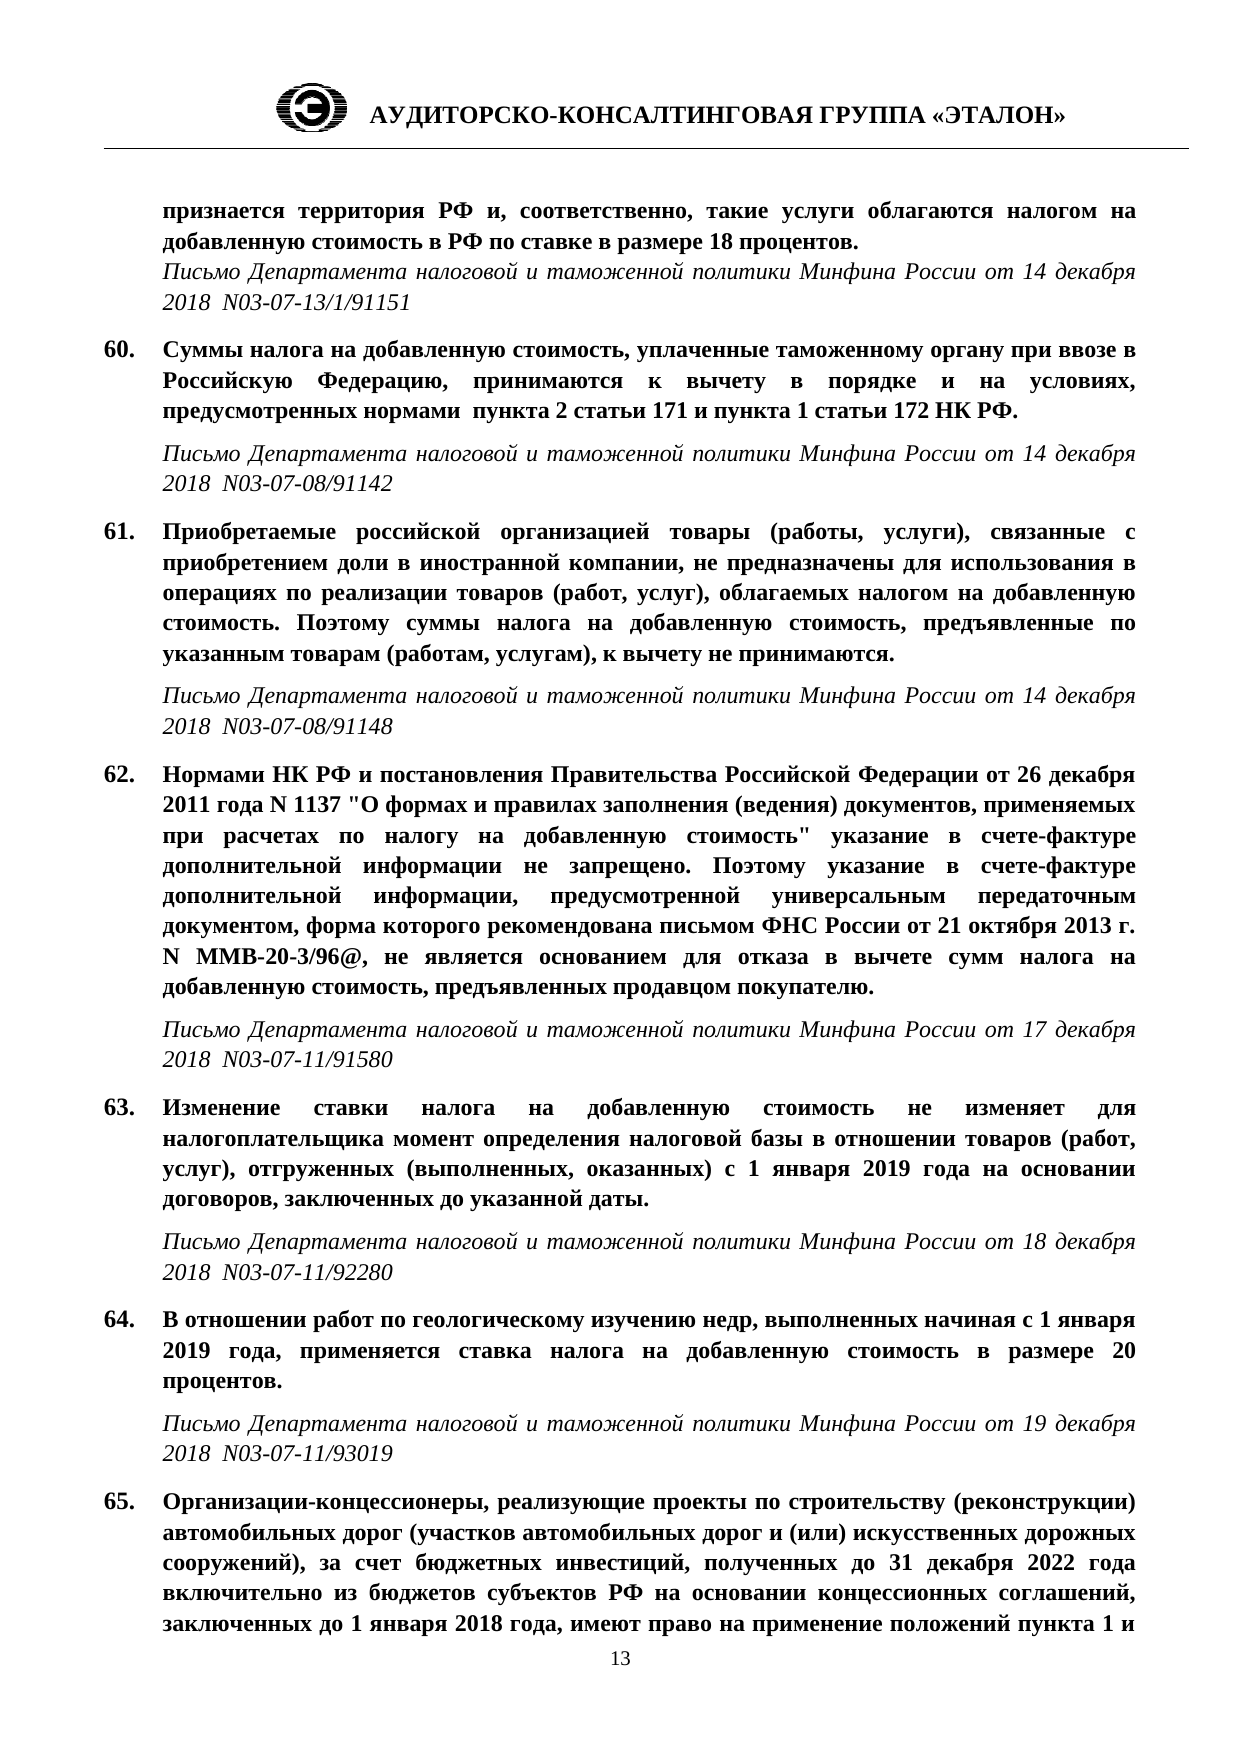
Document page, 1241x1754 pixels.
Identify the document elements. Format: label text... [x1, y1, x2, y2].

list Изменение ставки налога на добавленную стоимость не изменяет для налогоплательщика момент определения налоговой базы в отношении товаров (работ, услуг), отгруженных (выполненных, оказанных) с 1 января 2019 года на основании договоров, заключенных до указанной даты. [103, 1092, 1137, 1212]
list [103, 197, 1137, 254]
list Письмо Департамента налоговой и таможенной политики Минфина России от 19 декабря 2018 N03-07-11/93019 [162, 1409, 1137, 1467]
list Письмо Департамента налоговой и таможенной политики Минфина России от 14 декабря 2018 N03-07-13/1/91151 [162, 257, 1137, 315]
list Нормами НК РФ и постановления Правительства Российской Федерации от 26 декабря 2011 года N 1137 "О формах и правилах заполнения (ведения) документов, применяемых при расчетах по налогу на добавленную стоимость" указание в счете-фактуре дополнительной информации не запрещено. Поэтому указание в счете-фактуре дополнительной информации, предусмотренной универсальным передаточным документом, форма которого рекомендована письмом ФНС России от 21 октября 2013 г. N ММВ-20-3/96@, не является основанием для отказа в вычете сумм налога на добавленную стоимость, предъявленных продавцом покупателю. [103, 759, 1137, 1000]
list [103, 1486, 1137, 1636]
list Письмо Департамента налоговой и таможенной политики Минфина России от 14 декабря 2018 N03-07-08/91148 [162, 682, 1137, 739]
list Приобретаемые российской организацией товары (работы, услуги), связанные с приобретением доли в иностранной компании, не предназначены для использования в операциях по реализации товаров (работ, услуг), облагаемых налогом на добавленную стоимость. Поэтому суммы налога на добавленную стоимость, предъявленные по указанным товарам (работам, услугам), к вычету не принимаются. [103, 516, 1137, 666]
list Суммы налога на добавленную стоимость, уплаченные таможенному органу при ввозе в Российскую Федерацию, принимаются к вычету в порядке и на условиях, предусмотренных нормами пункта 2 статьи 171 и пункта 1 статьи 172 НК РФ. [103, 334, 1137, 424]
list Письмо Департамента налоговой и таможенной политики Минфина России от 18 декабря 2018 N03-07-11/92280 [162, 1227, 1137, 1285]
list Письмо Департамента налоговой и таможенной политики Минфина России от 17 декабря 2018 N03-07-11/91580 [162, 1015, 1137, 1073]
list Письмо Департамента налоговой и таможенной политики Минфина России от 14 декабря 2018 N03-07-08/91142 [162, 439, 1137, 497]
list В отношении работ по геологическому изучению недр, выполненных начиная с 1 января 2019 года, применяется ставка налога на добавленную стоимость в размере 20 процентов. [103, 1304, 1137, 1394]
